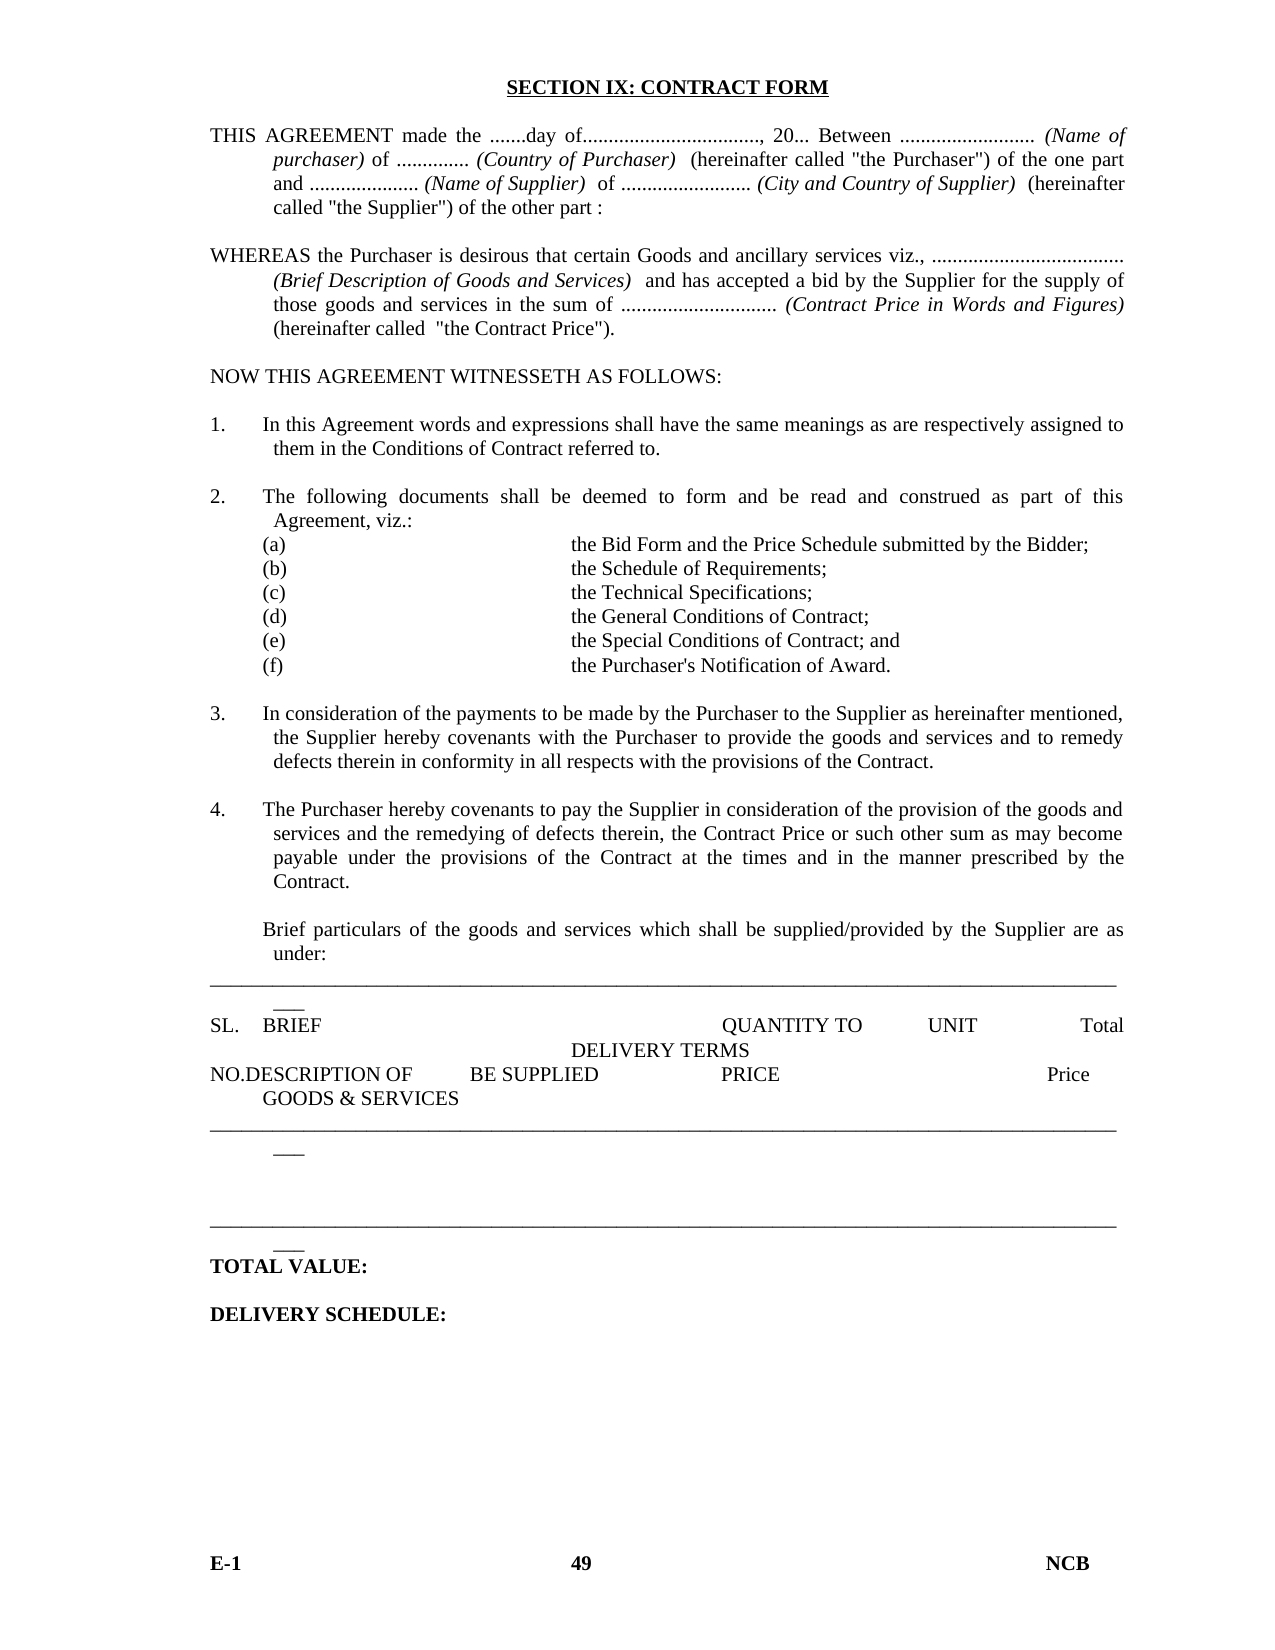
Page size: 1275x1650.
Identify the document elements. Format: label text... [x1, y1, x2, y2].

text GOODS & SERVICES [210, 1086, 1125, 1110]
text NOW THIS AGREEMENT WITNESSETH AS FOLLOWS: [210, 364, 1125, 388]
text 4. The Purchaser hereby covenants to pay the Supplier in consideration of the provision of the goods and services and the remedying of defects therein, the Contract Price or such other sum as may become payable under the provisions of the Contract at the times and in the manner prescribed by the Contract. [210, 797, 1125, 893]
text __________________________________________________________________________________________ [210, 1206, 1125, 1254]
text (d) the General Conditions of Contract; [210, 604, 1125, 628]
text __________________________________________________________________________________________ [210, 1110, 1125, 1182]
text WHEREAS the Purchaser is desirous that certain Goods and ancillary services viz., ..................................... (Brief Description of Goods and Services) and has accepted a bid by the Supplier for the supply of those goods and services in the sum of .............................. (Contract Price in Words and Figures) (hereinafter called "the Contract Price"). [210, 243, 1125, 340]
text __________________________________________________________________________________________ [210, 965, 1125, 1013]
text Brief particulars of the goods and services which shall be supplied/provided by the Supplier are as under: [210, 917, 1125, 965]
text THIS AGREEMENT made the .......day of.................................., 20... Between .......................... (Name of purchaser) of .............. (Country of Purchaser) (hereinafter called "the Purchaser") of the one part and ..................... (Name of Supplier) of ......................... (City and Country of Supplier) (hereinafter called "the Supplier") of the other part : [210, 123, 1125, 219]
text (a) the Bid Form and the Price Schedule submitted by the Bidder; [210, 532, 1125, 556]
text SECTION IX: CONTRACT FORM [210, 75, 1125, 99]
text (e) the Special Conditions of Contract; and [210, 628, 1125, 652]
text 1. In this Agreement words and expressions shall have the same meanings as are respectively assigned to them in the Conditions of Contract referred to. [210, 412, 1125, 460]
text 3. In consideration of the payments to be made by the Purchaser to the Supplier as hereinafter mentioned, the Supplier hereby covenants with the Purchaser to provide the goods and services and to remedy defects therein in conformity in all respects with the provisions of the Contract. [210, 701, 1125, 773]
text (c) the Technical Specifications; [210, 580, 1125, 604]
text (f) the Purchaser's Notification of Award. [210, 652, 1125, 677]
text SL. BRIEF QUANTITY TO UNIT Total DELIVERY TERMS [210, 1013, 1125, 1062]
text NO.DESCRIPTION OF BE SUPPLIED PRICE Price [210, 1062, 1125, 1086]
text 2. The following documents shall be deemed to form and be read and construed as part of this Agreement, viz.: [210, 484, 1125, 532]
text TOTAL VALUE: [210, 1254, 1125, 1278]
text (b) the Schedule of Requirements; [210, 556, 1125, 580]
text DELIVERY SCHEDULE: [210, 1302, 1125, 1326]
